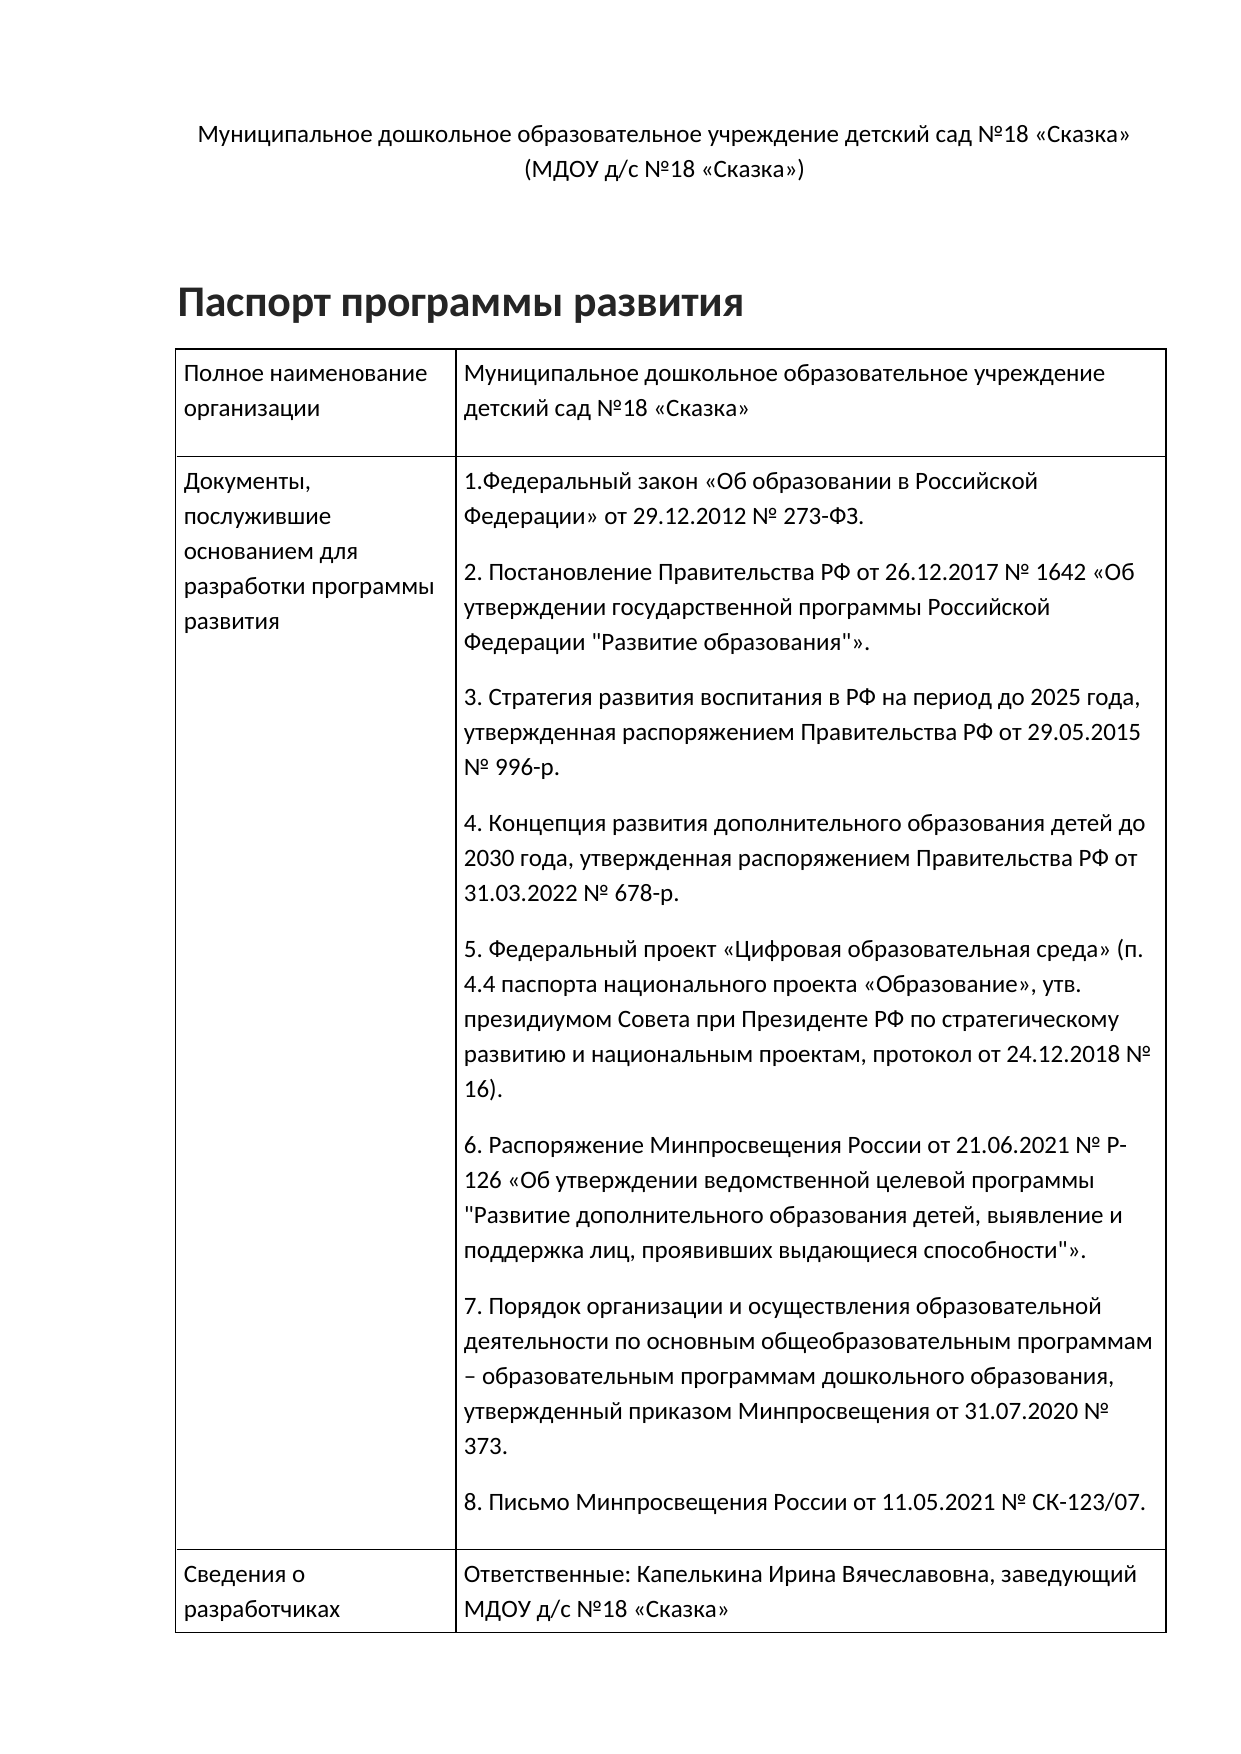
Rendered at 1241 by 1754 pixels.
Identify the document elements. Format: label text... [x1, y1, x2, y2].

table_cell Документы, послужившие основанием для разработки программы развития [176, 457, 455, 1549]
table_header Муниципальное дошкольное образовательное учреждение детский сад №18 «Сказка» [457, 350, 1165, 456]
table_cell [457, 1550, 1165, 1631]
table_cell 1.Федеральный закон «Об образовании в Российской Федерации» от 29.12.2012 № 273-ФЗ. 2. Постановление Правительства РФ от 26.12.2017 № 1642 «Об утверждении государственной программы Российской Федерации "Развитие образования"». 3. Стратегия развития воспитания в РФ на период до 2025 года, утвержденная распоряжением Правительства РФ от 29.05.2015 № 996-р. 4. Концепция развития дополнительного образования детей до 2030 года, утвержденная распоряжением Правительства РФ от 31.03.2022 № 678-р. 5. Федеральный проект «Цифровая образовательная среда» (п. 4.4 паспорта национального проекта «Образование», утв. президиумом Совета при Президенте РФ по стратегическому развитию и национальным проектам, протокол от 24.12.2018 № 16). 6. Распоряжение Минпросвещения России от 21.06.2021 № Р-126 «Об утверждении ведомственной целевой программы "Развитие дополнительного образования детей, выявление и поддержка лиц, проявивших выдающиеся способности"». 7. Порядок организации и осуществления образовательной деятельности по основным общеобразовательным программам – образовательным программам дошкольного образования, утвержденный приказом Минпросвещения от 31.07.2020 № 373. 8. Письмо Минпросвещения России от 11.05.2021 № СК-123/07. [457, 457, 1165, 1549]
table_header Полное наименование организации [176, 350, 455, 456]
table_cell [176, 1550, 455, 1631]
text Паспорт программы развития [177, 265, 1152, 327]
text Муниципальное дошкольное образовательное учреждение детский сад №18 «Сказка» (МДОУ д/с №18 «Сказка») [177, 118, 1152, 184]
